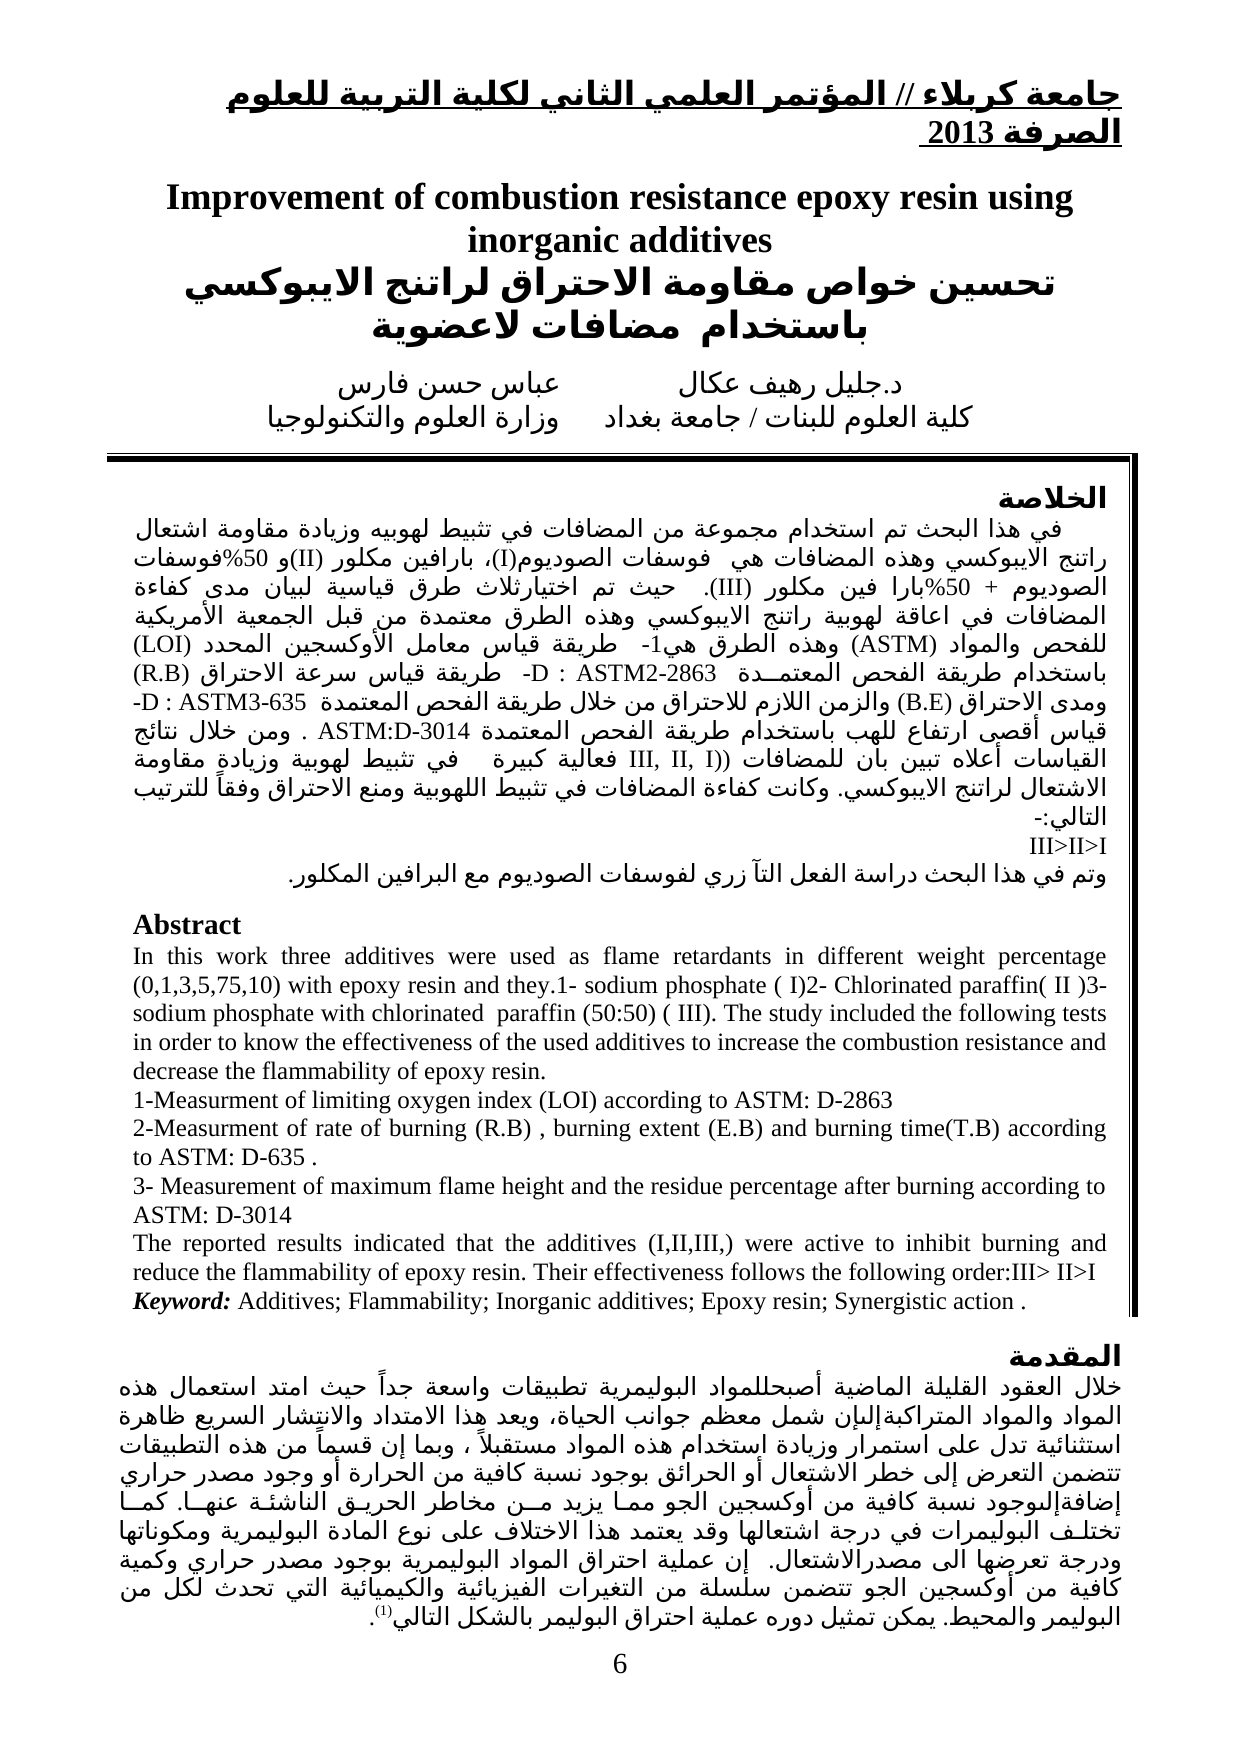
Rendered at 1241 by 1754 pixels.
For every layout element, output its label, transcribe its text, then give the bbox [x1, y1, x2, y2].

text خلال العقود القليلة الماضية أصبحللمواد البوليمرية تطبيقات واسعة جداً حيث امتد استعمال هذه المواد والمواد المتراكبةإلىإن شمل معظم جوانب الحياة، ويعد هذا الامتداد والانتشار السريع ظاهرة استثنائية تدل على استمرار وزيادة استخدام هذه المواد مستقبلاً ، وبما إن قسماً من هذه التطبيقات تتضمن التعرض إلى خطر الاشتعال أو الحرائق بوجود نسبة كافية من الحرارة أو وجود مصدر حراري إضافةإلىوجود نسبة كافية من أوكسجين الجو ممـا يزيد مــن مخاطر الحريـق الناشئـة عنهــا. كمــا تختلـف البوليمرات في درجة اشتعالها وقد يعتمد هذا الاختلاف على نوع المادة البوليمرية ومكوناتها ودرجة تعرضها الى مصدرالاشتعال. إن عملية احتراق المواد البوليمرية بوجود مصدر حراري وكمية كافية من أوكسجين الجو تتضمن سلسلة من التغيرات الفيزيائية والكيميائية التي تحدث لكل من البوليمر والمحيط. يمكن تمثيل دوره عملية احتراق البوليمر بالشكل التالي(1). [118, 1372, 1122, 1631]
title د.جليل رهيف عكال عباس حسن فارس [118, 366, 1122, 400]
text المقدمة [118, 1339, 1122, 1372]
title كلية العلوم للبنات / جامعة بغداد وزارة العلوم والتكنولوجيا [118, 400, 1122, 433]
text Improvement of combustion resistance epoxy resin using inorganic additives [118, 174, 1122, 261]
title تحسين خواص مقاومة الاحتراق لراتنج الايبوكسي باستخدام مضافات لاعضوية [118, 261, 1122, 347]
table_header الخلاصة في هذا البحث تم استخدام مجموعة من المضافات في تثبيط لهوبيه وزيادة مقاومة اشتعال راتنج الايبوكسي وهذه المضافات هي فوسفات الصوديوم(I)، بارافين مكلور (II)و 50%فوسفات الصوديوم + 50%بارا فين مكلور (III). حيث تم اختيارثلاث طرق قياسية لبيان مدى كفاءة المضافات في اعاقة لهوبية راتنج الايبوكسي وهذه الطرق معتمدة من قبل الجمعية الأمريكية للفحص والمواد (ASTM) وهذه الطرق هي1- طريقة قياس معامل الأوكسجين المحدد (LOI) باستخدام طريقة الفحص المعتمــدة 2863-D : ASTM2- طريقة قياس سرعة الاحتراق (R.B) ومدى الاحتراق (B.E) والزمن اللازم للاحتراق من خلال طريقة الفحص المعتمدة 635-D : ASTM3- قياس أقصى ارتفاع للهب باستخدام طريقة الفحص المعتمدة ASTM:D-3014 . ومن خلال نتائج القياسات أعلاه تبين بان للمضافات ((III, II, I فعالية كبيرة في تثبيط لهوبية وزيادة مقاومة الاشتعال لراتنج الايبوكسي. وكانت كفاءة المضافات في تثبيط اللهوبية ومنع الاحتراق وفقاً للترتيب التالي:- III>II>I وتم في هذا البحث دراسة الفعل التآ زري لفوسفات الصوديوم مع البرافين المكلور. Abstract In this work three additives were used as flame retardants in different weight percentage (0,1,3,5,75,10) with epoxy resin and they.1- sodium phosphate ( I)2- Chlorinated paraffin( II )3-sodium phosphate with chlorinated paraffin (50:50) ( III). The study included the following tests in order to know the effectiveness of the used additives to increase the combustion resistance and decrease the flammability of epoxy resin. 1-Measurment of limiting oxygen index (LOI) according to ASTM: D-2863 2-Measurment of rate of burning (R.B) , burning extent (E.B) and burning time(T.B) according to ASTM: D-635 . 3- Measurement of maximum flame height and the residue percentage after burning according to ASTM: D-3014 The reported results indicated that the additives (I,II,III,) were active to inhibit burning and reduce the flammability of epoxy resin. Their effectiveness follows the following order:III> II>I Keyword: Additives; Flammability; Inorganic additives; Epoxy resin; Synergistic action . [107, 462, 1129, 1317]
